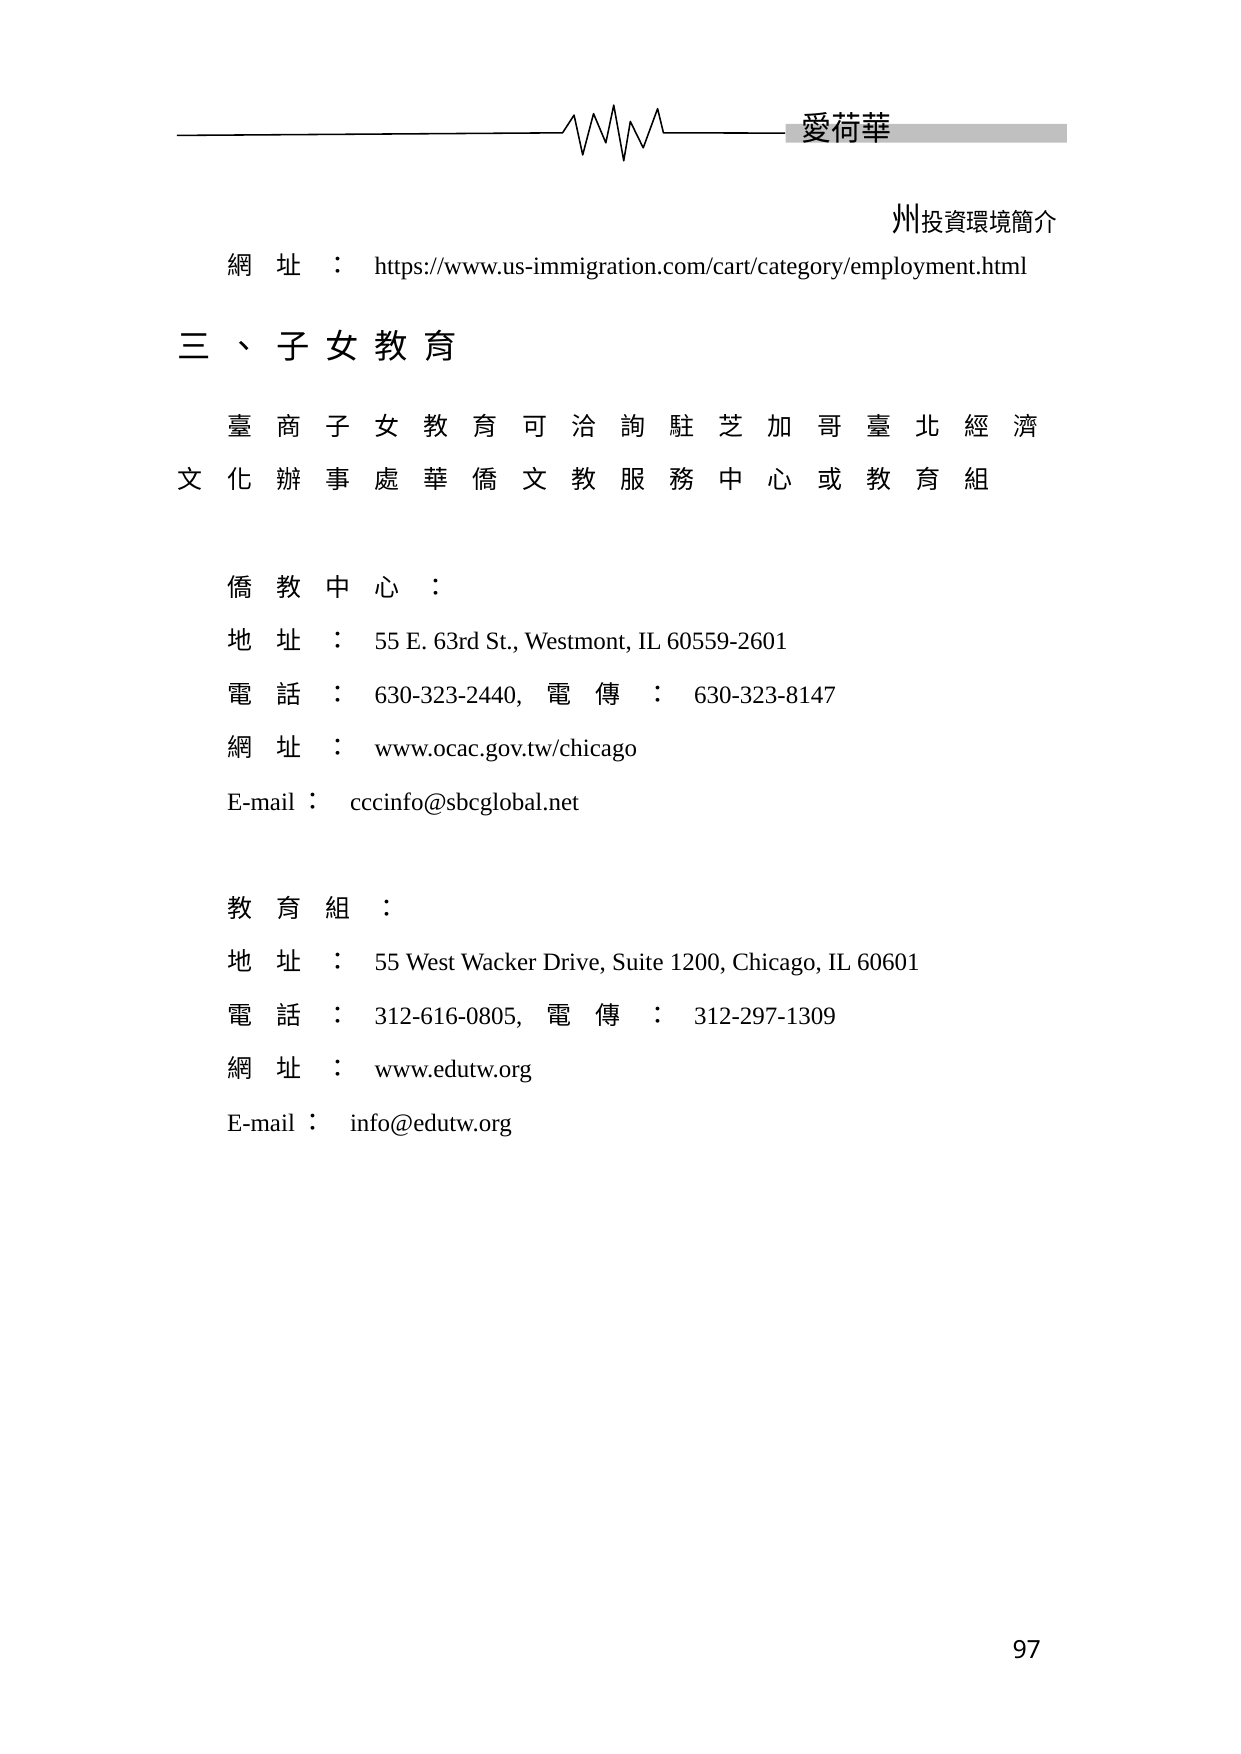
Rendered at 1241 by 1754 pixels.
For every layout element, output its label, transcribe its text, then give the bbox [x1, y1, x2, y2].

text 電話：630-323-2440, 電傳：630-323-8147 [178, 666, 1063, 719]
text 三、子女教育 [178, 317, 1063, 371]
text 地址：55 E. 63rd St., Westmont, IL 60559-2601 [178, 612, 1063, 666]
text 網址：www.ocac.gov.tw/chicago [178, 719, 1063, 773]
text E-mail：info@edutw.org [178, 1094, 1063, 1147]
text 網址：www.edutw.org [178, 1040, 1063, 1094]
text 僑教中心： [178, 558, 1063, 612]
text 地址：55 West Wacker Drive, Suite 1200, Chicago, IL 60601 [178, 933, 1063, 987]
text 電話：312-616-0805, 電傳：312-297-1309 [178, 987, 1063, 1040]
text 臺商子女教育可洽詢駐芝加哥臺北經濟文化辦事處華僑文教服務中心或教育組 [178, 398, 1063, 505]
text E-mail：cccinfo@sbcglobal.net [178, 773, 1063, 826]
text 教育組： [178, 880, 1063, 933]
text 網址：https://www.us-immigration.com/cart/category/employment.html [178, 237, 1063, 291]
